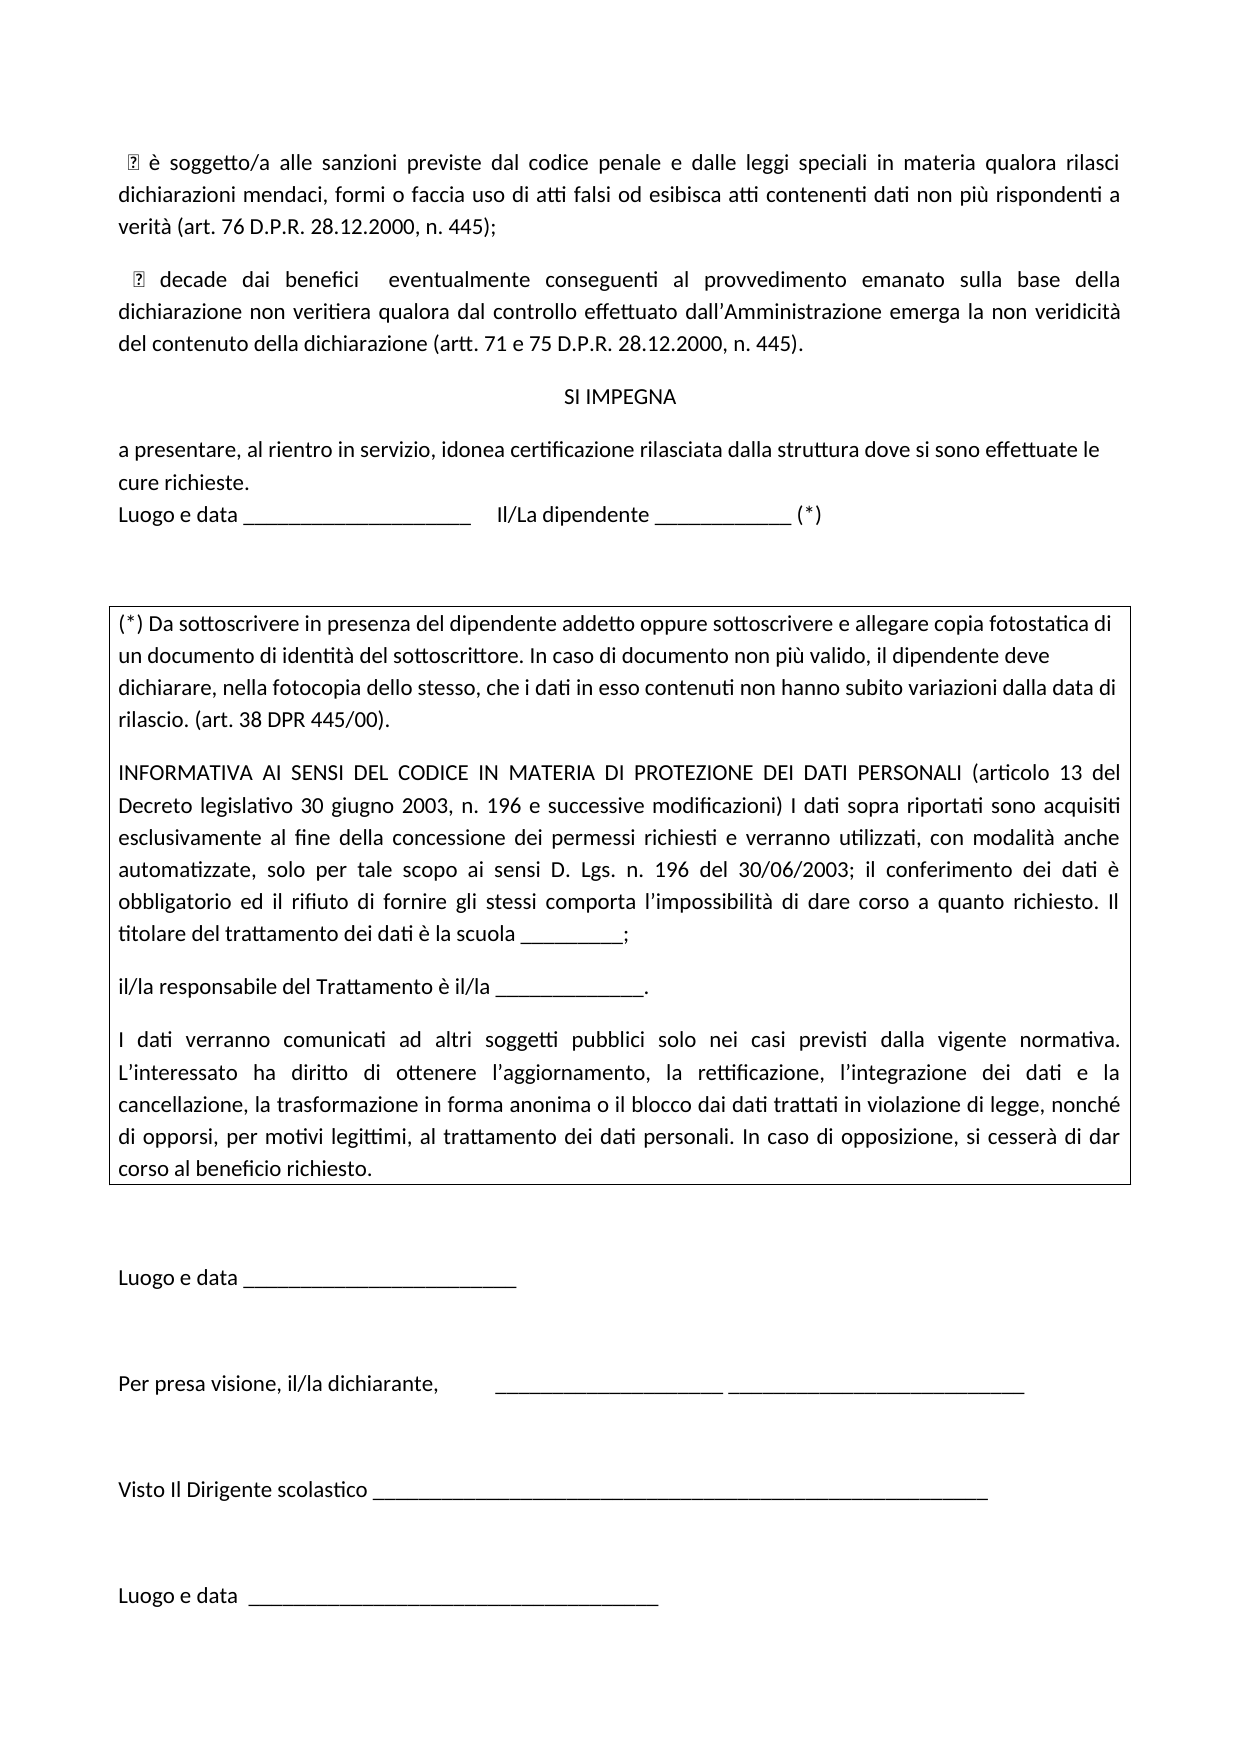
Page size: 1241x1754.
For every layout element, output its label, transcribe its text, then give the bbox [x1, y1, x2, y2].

text Luogo e data ________________________ [118, 1263, 1122, 1291]
text SI IMPEGNA [118, 382, 1122, 410]
text 􀀀 è soggetto/a alle sanzioni previste dal codice penale e dalle leggi speciali in materia qualora rilasci dichiarazioni mendaci, formi o faccia uso di atti falsi od esibisca atti contenenti dati non più rispondenti a verità (art. 76 D.P.R. 28.12.2000, n. 445); [118, 148, 1122, 240]
text I dati verranno comunicati ad altri soggetti pubblici solo nei casi previsti dalla vigente normativa. L’interessato ha diritto di ottenere l’aggiornamento, la rettificazione, l’integrazione dei dati e la cancellazione, la trasformazione in forma anonima o il blocco dai dati trattati in violazione di legge, nonché di opporsi, per motivi legittimi, al trattamento dei dati personali. In caso di opposizione, si cesserà di dar corso al beneficio richiesto. [110, 1022, 1130, 1184]
text Visto Il Dirigente scolastico ______________________________________________________ [118, 1476, 1122, 1503]
text Per presa visione, il/la dichiarante, ____________________ __________________________ [118, 1369, 1122, 1397]
text (*) Da sottoscrivere in presenza del dipendente addetto oppure sottoscrivere e allegare copia fotostatica di un documento di identità del sottoscrittore. In caso di documento non più valido, il dipendente deve dichiarare, nella fotocopia dello stesso, che i dati in esso contenuti non hanno subito variazioni dalla data di rilascio. (art. 38 DPR 445/00). [110, 607, 1130, 733]
text a presentare, al rientro in servizio, idonea certificazione rilasciata dalla struttura dove si sono effettuate le cure richieste. Luogo e data ____________________ Il/La dipendente ____________ (*) [118, 435, 1122, 528]
text il/la responsabile del Trattamento è il/la _____________. [110, 969, 1130, 1001]
text INFORMATIVA AI SENSI DEL CODICE IN MATERIA DI PROTEZIONE DEI DATI PERSONALI (articolo 13 del Decreto legislativo 30 giugno 2003, n. 196 e successive modificazioni) I dati sopra riportati sono acquisiti esclusivamente al fine della concessione dei permessi richiesti e verranno utilizzati, con modalità anche automatizzate, solo per tale scopo ai sensi D. Lgs. n. 196 del 30/06/2003; il conferimento dei dati è obbligatorio ed il rifiuto di fornire gli stessi comporta l’impossibilità di dare corso a quanto richiesto. Il titolare del trattamento dei dati è la scuola _________; [110, 755, 1130, 947]
text 􀀀 decade dai benefici eventualmente conseguenti al provvedimento emanato sulla base della dichiarazione non veritiera qualora dal controllo effettuato dall’Amministrazione emerga la non veridicità del contenuto della dichiarazione (artt. 71 e 75 D.P.R. 28.12.2000, n. 445). [118, 265, 1122, 357]
text Luogo e data ____________________________________ [118, 1582, 1122, 1609]
